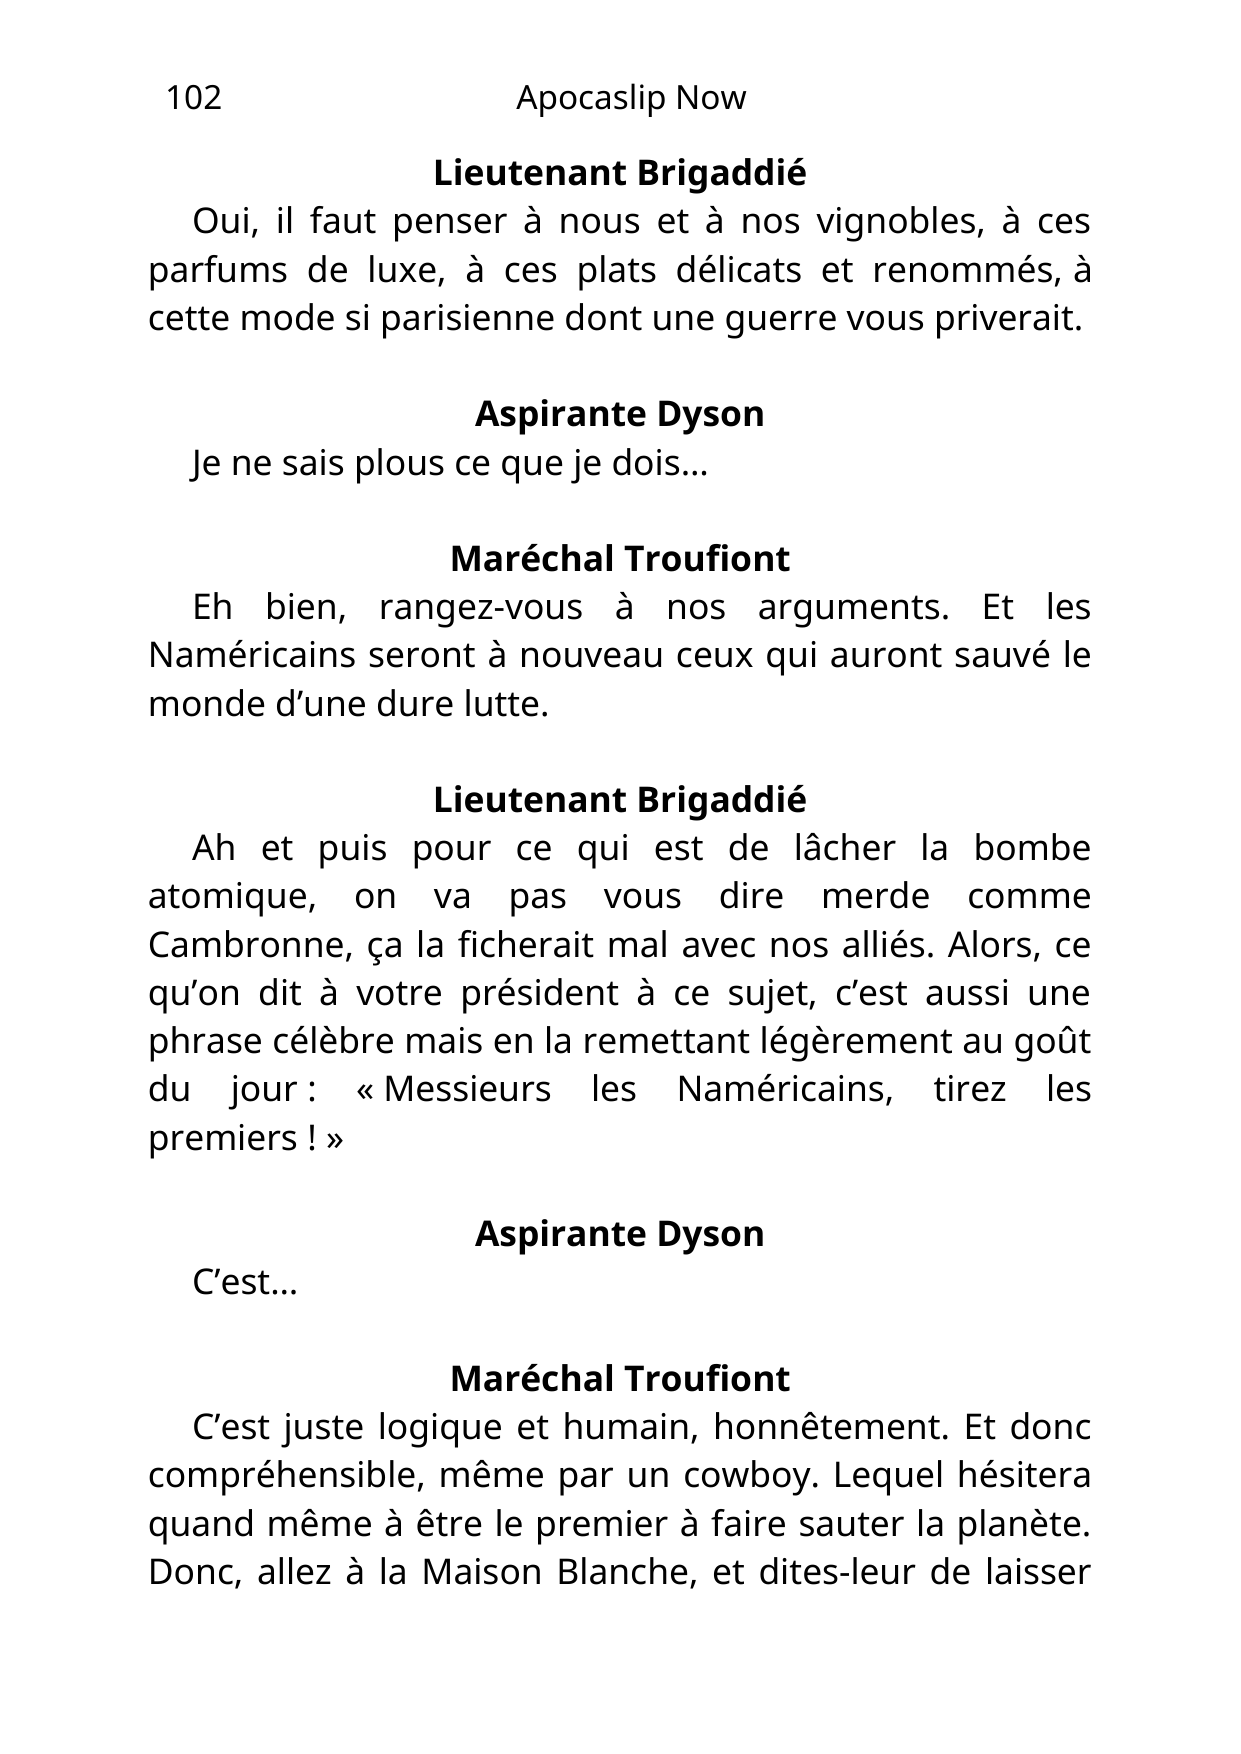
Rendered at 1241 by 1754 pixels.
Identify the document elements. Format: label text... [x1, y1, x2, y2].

text Oui, il faut penser à nous et à nos vignobles, à ces parfums de luxe, à ces plats délicats et renommés, à cette mode si parisienne dont une guerre vous priverait. [148, 196, 1093, 341]
text Aspirante Dyson [148, 389, 1093, 437]
text Je ne sais plous ce que je dois… [148, 437, 1093, 485]
text Lieutenant Brigaddié [148, 148, 1093, 196]
text Eh bien, rangez-vous à nos arguments. Et les Naméricains seront à nouveau ceux qui auront sauvé le monde d’une dure lutte. [148, 582, 1093, 726]
text Maréchal Troufiont [148, 1353, 1093, 1402]
text C’est… [148, 1257, 1093, 1305]
text Aspirante Dyson [148, 1209, 1093, 1257]
text Lieutenant Brigaddié [148, 774, 1093, 823]
text Maréchal Troufiont [148, 533, 1093, 582]
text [148, 1402, 1093, 1594]
text Ah et puis pour ce qui est de lâcher la bombe atomique, on va pas vous dire merde comme Cambronne, ça la ficherait mal avec nos alliés. Alors, ce qu’on dit à votre président à ce sujet, c’est aussi une phrase célèbre mais en la remettant légèrement au goût du jour : « Messieurs les Naméricains, tirez les premiers ! » [148, 823, 1093, 1160]
